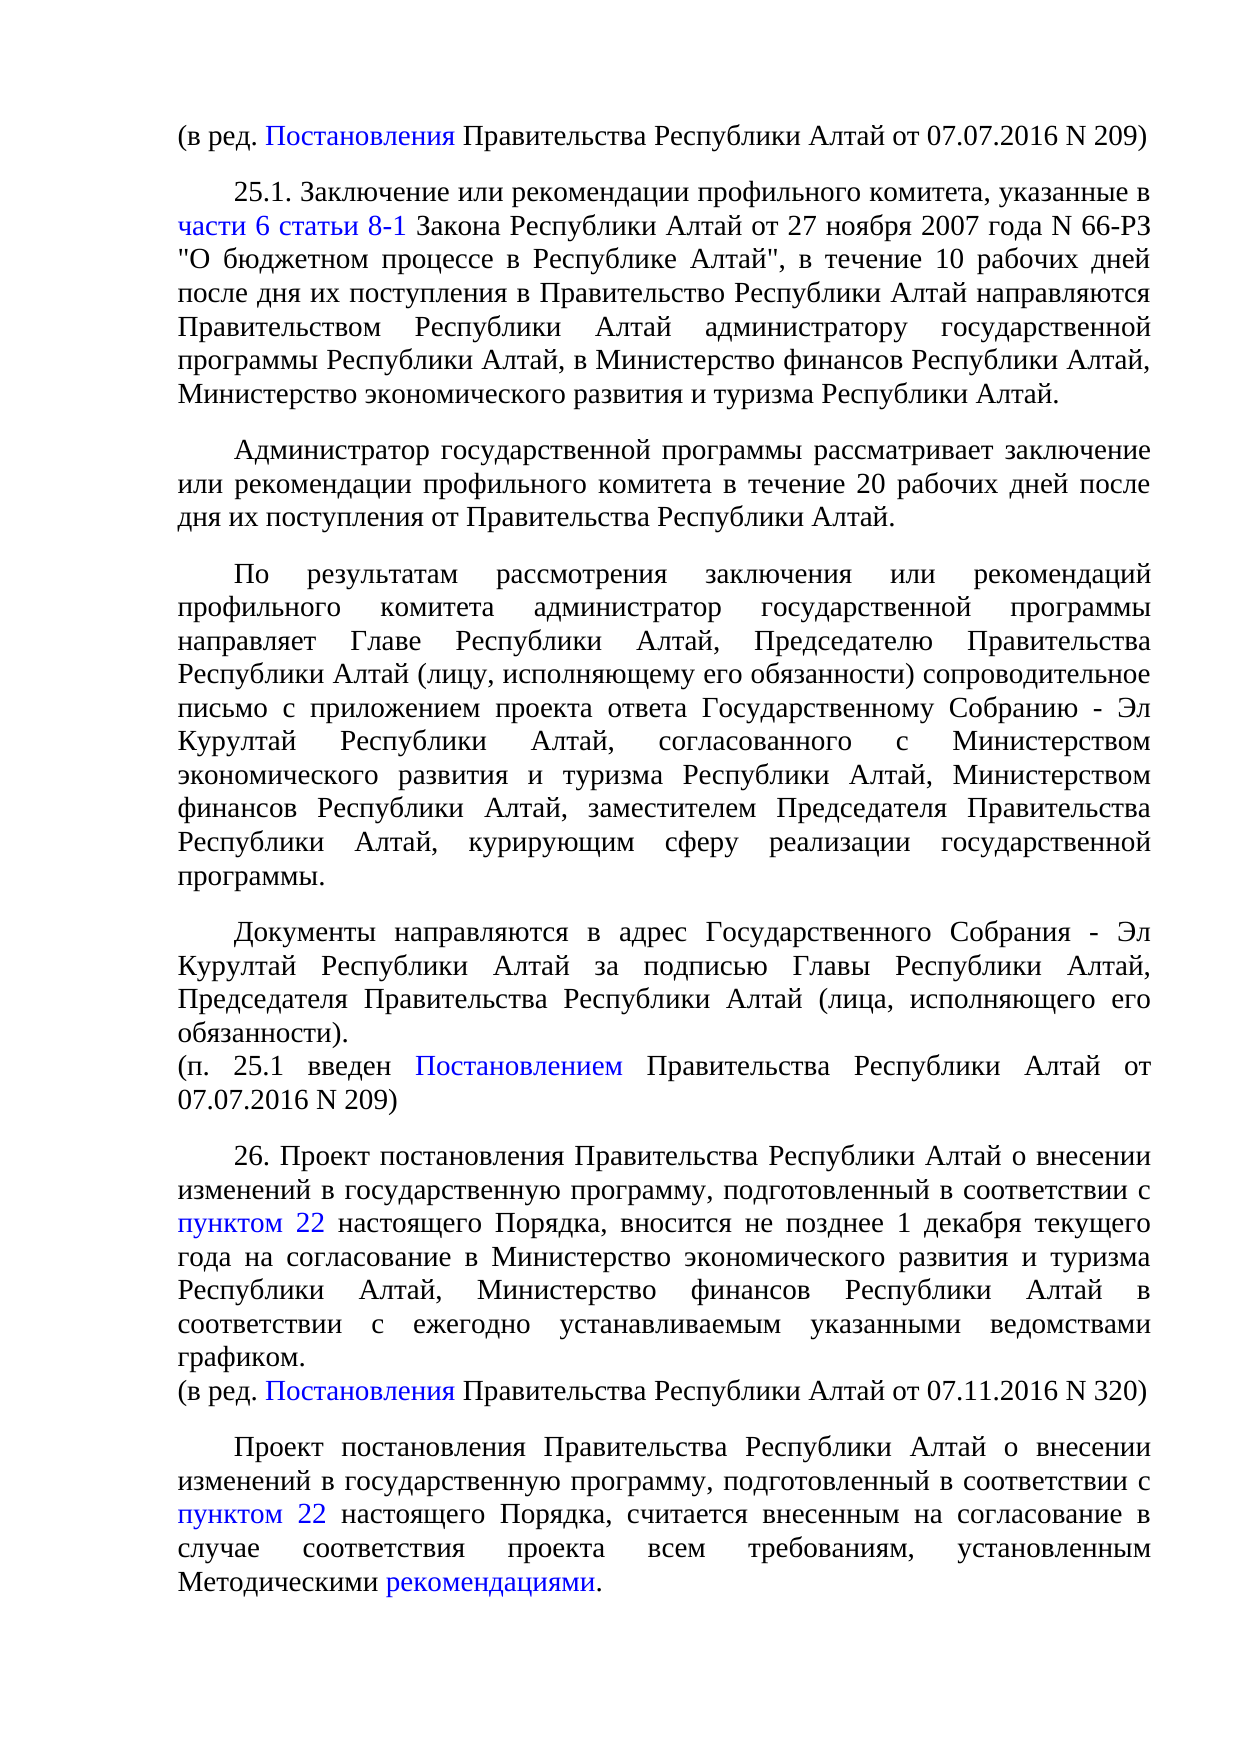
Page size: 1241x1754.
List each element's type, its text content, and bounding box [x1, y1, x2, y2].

text По результатам рассмотрения заключения или рекомендаций профильного комитета администратор государственной программы направляет Главе Республики Алтай, Председателю Правительства Республики Алтай (лицу, исполняющему его обязанности) сопроводительное письмо с приложением проекта ответа Государственному Собранию - Эл Курултай Республики Алтай, согласованного с Министерством экономического развития и туризма Республики Алтай, Министерством финансов Республики Алтай, заместителем Председателя Правительства Республики Алтай, курирующим сферу реализации государственной программы. [177, 556, 1152, 891]
text 25.1. Заключение или рекомендации профильного комитета, указанные в части 6 статьи 8-1 Закона Республики Алтай от 27 ноября 2007 года N 66-РЗ "О бюджетном процессе в Республике Алтай", в течение 10 рабочих дней после дня их поступления в Правительство Республики Алтай направляются Правительством Республики Алтай администратору государственной программы Республики Алтай, в Министерство финансов Республики Алтай, Министерство экономического развития и туризма Республики Алтай. [177, 174, 1152, 409]
text (в ред. Постановления Правительства Республики Алтай от 07.11.2016 N 320) [177, 1373, 1152, 1407]
text 26. Проект постановления Правительства Республики Алтай о внесении изменений в государственную программу, подготовленный в соответствии с пунктом 22 настоящего Порядка, вносится не позднее 1 декабря текущего года на согласование в Министерство экономического развития и туризма Республики Алтай, Министерство финансов Республики Алтай в соответствии с ежегодно устанавливаемым указанными ведомствами графиком. [177, 1138, 1152, 1373]
text Администратор государственной программы рассматривает заключение или рекомендации профильного комитета в течение 20 рабочих дней после дня их поступления от Правительства Республики Алтай. [177, 432, 1152, 533]
text (п. 25.1 введен Постановлением Правительства Республики Алтай от 07.07.2016 N 209) [177, 1048, 1152, 1115]
text (в ред. Постановления Правительства Республики Алтай от 07.07.2016 N 209) [177, 118, 1152, 152]
text Проект постановления Правительства Республики Алтай о внесении изменений в государственную программу, подготовленный в соответствии с пунктом 22 настоящего Порядка, считается внесенным на согласование в случае соответствия проекта всем требованиям, установленным Методическими рекомендациями. [177, 1429, 1152, 1597]
text Документы направляются в адрес Государственного Собрания - Эл Курултай Республики Алтай за подписью Главы Республики Алтай, Председателя Правительства Республики Алтай (лица, исполняющего его обязанности). [177, 914, 1152, 1048]
